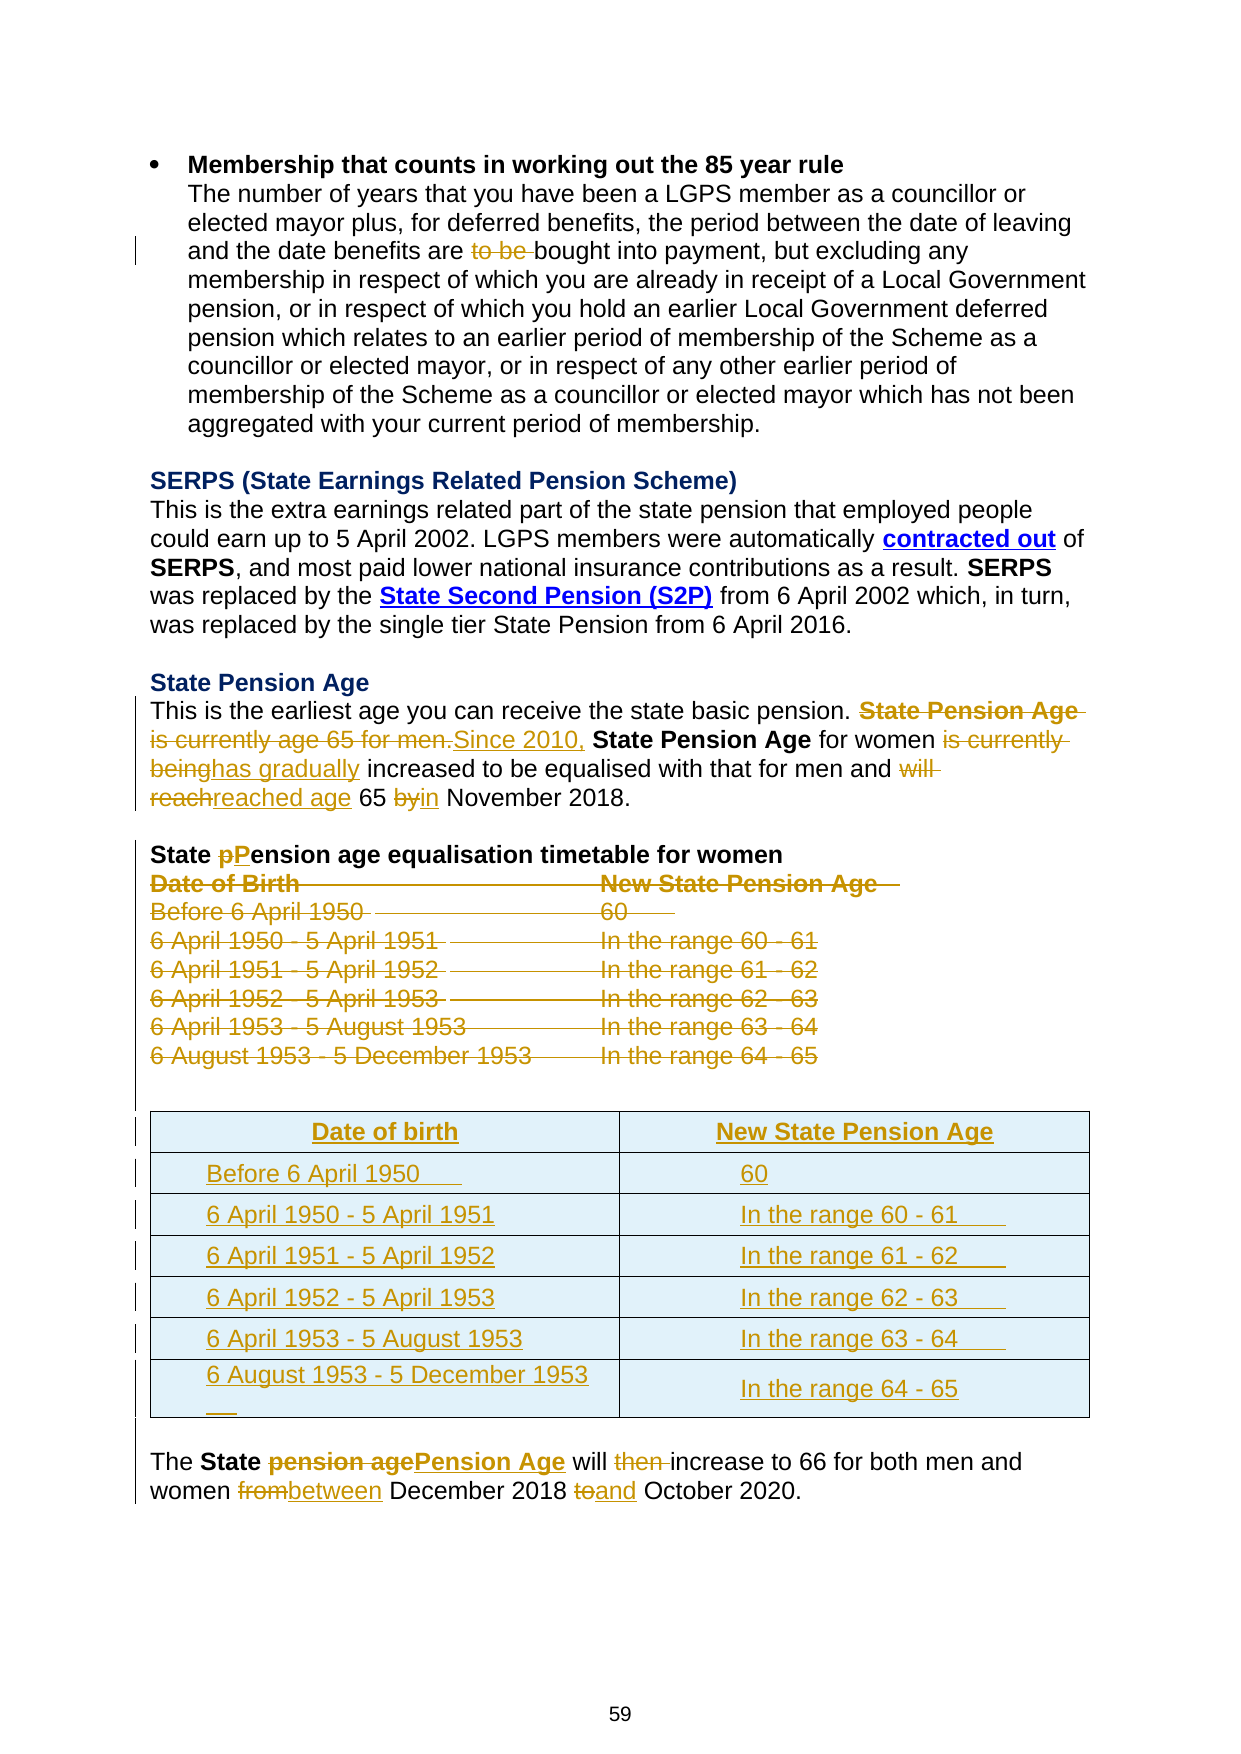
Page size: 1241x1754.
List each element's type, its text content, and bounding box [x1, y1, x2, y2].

text This is the earliest age you can receive the state basic pension. State Pension Age for women increased to be equalised with that for men and 65 November 2018. [150, 696, 1090, 811]
text State ension age equalisation timetable for women [150, 840, 1090, 868]
list Membership that counts in working out the 85 year rule [150, 150, 1090, 179]
text The number of years that you have been a LGPS member as a councillor or elected mayor plus, for deferred benefits, the period between the date of leaving and the date benefits are bought into payment, but excluding any membership in respect of which you are already in receipt of a Local Government pension, or in respect of which you hold an earlier Local Government deferred pension which relates to an earlier period of membership of the Scheme as a councillor or elected mayor, or in respect of any other earlier period of membership of the Scheme as a councillor or elected mayor which has not been aggregated with your current period of membership. [128, 179, 1090, 438]
text SERPS (State Earnings Related Pension Scheme) [150, 466, 1090, 495]
text State Pension Age [150, 668, 1090, 696]
text This is the extra earnings related part of the state pension that employed people could earn up to 5 April 2002. LGPS members were automatically contracted out of SERPS, and most paid lower national insurance contributions as a result. SERPS was replaced by the State Second Pension (S2P) from 6 April 2002 which, in turn, was replaced by the single tier State Pension from 6 April 2016. [150, 495, 1090, 639]
text The State will increase to 66 for both men and women December 2018 October 2020. [150, 1447, 1090, 1504]
